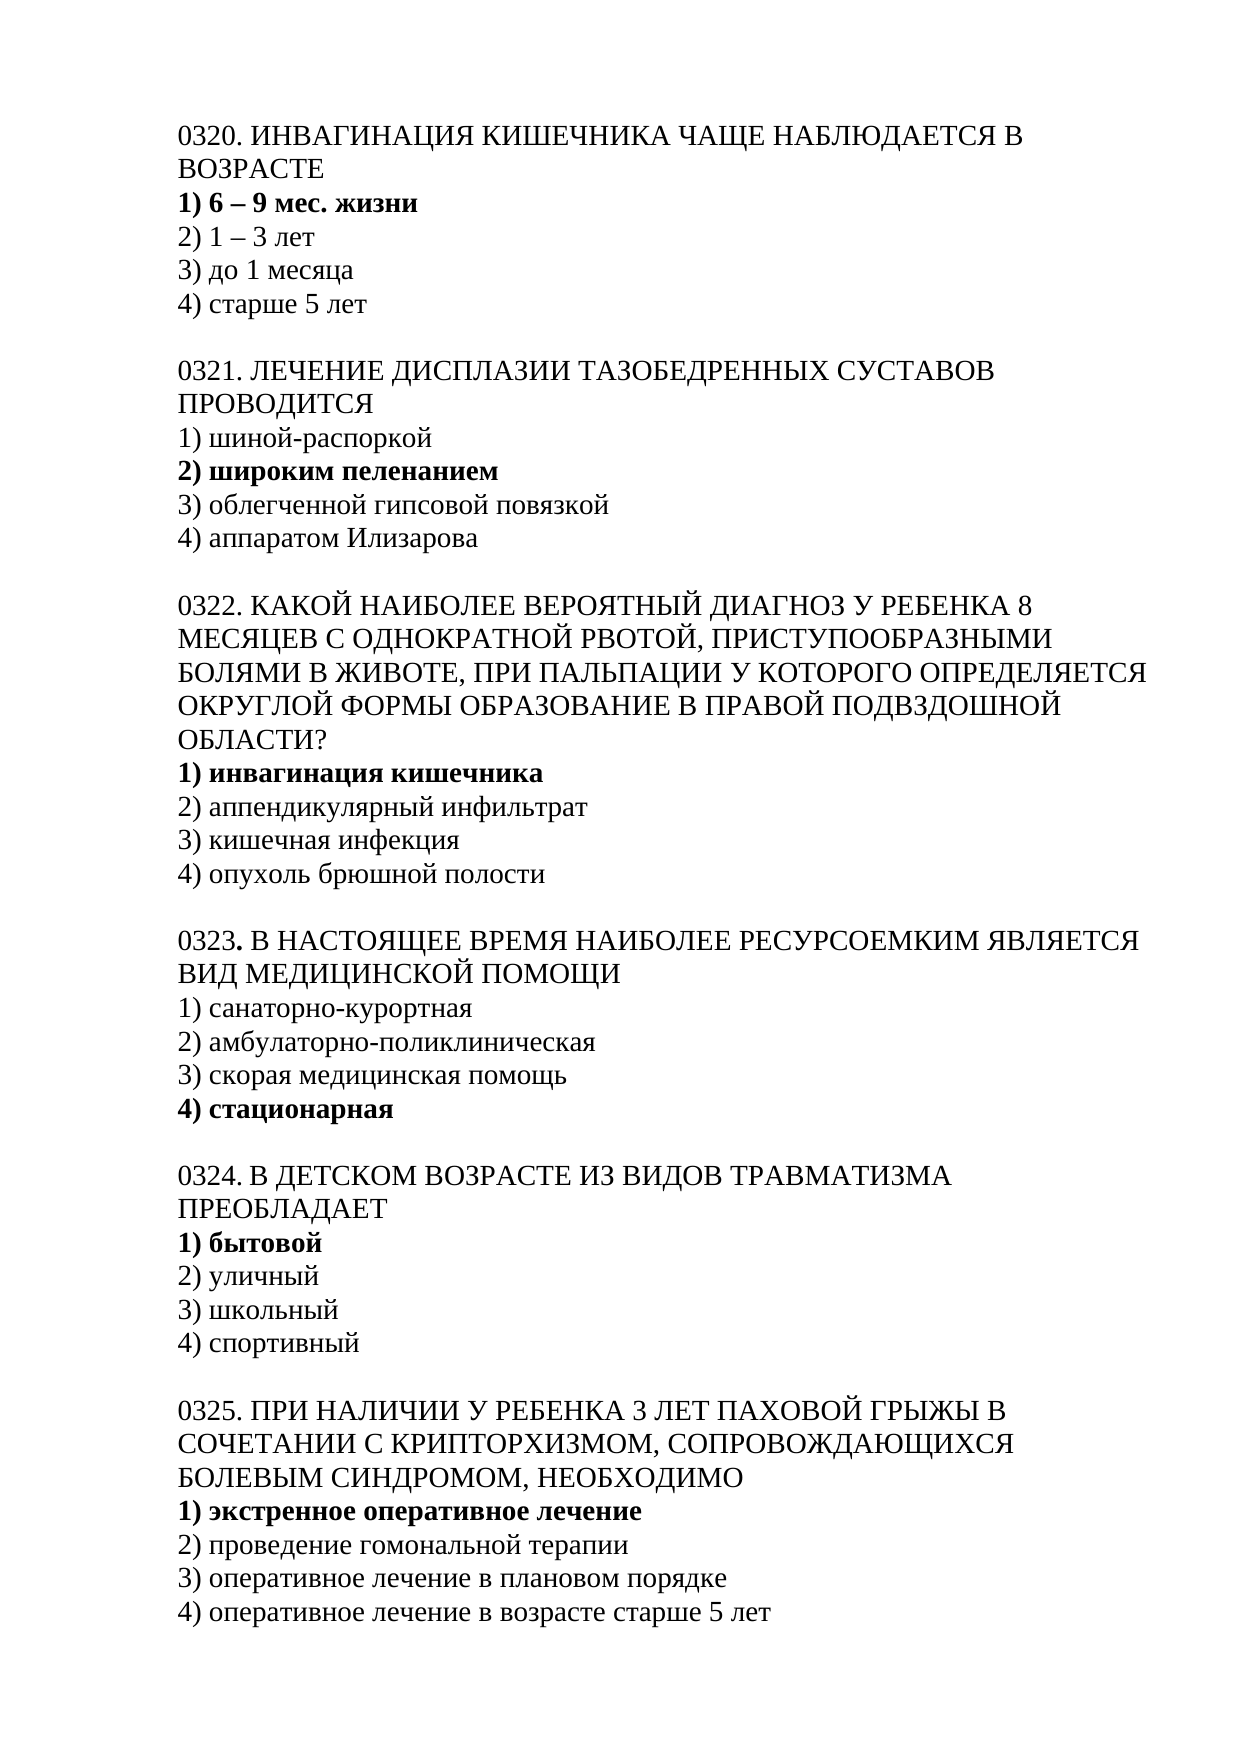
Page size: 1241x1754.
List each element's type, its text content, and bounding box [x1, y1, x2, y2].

text 4) стационарная [177, 1091, 1152, 1124]
text 4) опухоль брюшной полости [177, 856, 1152, 889]
text 3) скорая медицинская помощь [177, 1057, 1152, 1091]
text 1) инвагинация кишечника [177, 755, 1152, 789]
text 3) школьный [177, 1292, 1152, 1326]
text 0322. КАКОЙ НАИБОЛЕЕ ВЕРОЯТНЫЙ ДИАГНОЗ У РЕБЕНКА 8 МЕСЯЦЕВ С ОДНОКРАТНОЙ РВОТОЙ, ПРИСТУПООБРАЗНЫМИ БОЛЯМИ В ЖИВОТЕ, ПРИ ПАЛЬПАЦИИ У КОТОРОГО ОПРЕДЕЛЯЕТСЯ ОКРУГЛОЙ ФОРМЫ ОБРАЗОВАНИЕ В ПРАВОЙ ПОДВЗДОШНОЙ ОБЛАСТИ? [177, 588, 1152, 755]
text 0323. В НАСТОЯЩЕЕ ВРЕМЯ НАИБОЛЕЕ РЕСУРСОЕМКИМ ЯВЛЯЕТСЯ ВИД МЕДИЦИНСКОЙ ПОМОЩИ [177, 923, 1152, 990]
text 0324. В ДЕТСКОМ ВОЗРАСТЕ ИЗ ВИДОВ ТРАВМАТИЗМА ПРЕОБЛАДАЕТ [177, 1158, 1152, 1225]
text 2) уличный [177, 1258, 1152, 1292]
text 2) проведение гомональной терапии [177, 1527, 1152, 1560]
text 0320. ИНВАГИНАЦИЯ КИШЕЧНИКА ЧАЩЕ НАБЛЮДАЕТСЯ В ВОЗРАСТЕ [177, 118, 1152, 185]
text 4) старше 5 лет [177, 286, 1152, 319]
text 4) оперативное лечение в возрасте старше 5 лет [177, 1594, 1152, 1627]
text 2) широким пеленанием [177, 453, 1152, 487]
text 1) бытовой [177, 1225, 1152, 1258]
text 1) санаторно-курортная [177, 990, 1152, 1024]
text 3) кишечная инфекция [177, 822, 1152, 856]
text 1) шиной-распоркой [177, 420, 1152, 453]
text 4) спортивный [177, 1326, 1152, 1359]
text 4) аппаратом Илизарова [177, 521, 1152, 554]
text 2) амбулаторно-поликлиническая [177, 1024, 1152, 1057]
text 0321. ЛЕЧЕНИЕ ДИСПЛАЗИИ ТАЗОБЕДРЕННЫХ СУСТАВОВ ПРОВОДИТСЯ [177, 353, 1152, 420]
text 3) облегченной гипсовой повязкой [177, 487, 1152, 521]
text 0325. ПРИ НАЛИЧИИ У РЕБЕНКА 3 ЛЕТ ПАХОВОЙ ГРЫЖЫ В СОЧЕТАНИИ С КРИПТОРХИЗМОМ, СОПРОВОЖДАЮЩИХСЯ БОЛЕВЫМ СИНДРОМОМ, НЕОБХОДИМО [177, 1393, 1152, 1493]
text 3) до 1 месяца [177, 252, 1152, 286]
text 1) 6 – 9 мес. жизни [177, 185, 1152, 219]
text 3) оперативное лечение в плановом порядке [177, 1560, 1152, 1594]
text 2) аппендикулярный инфильтрат [177, 789, 1152, 822]
text 2) 1 – 3 лет [177, 219, 1152, 252]
text 1) экстренное оперативное лечение [177, 1493, 1152, 1527]
